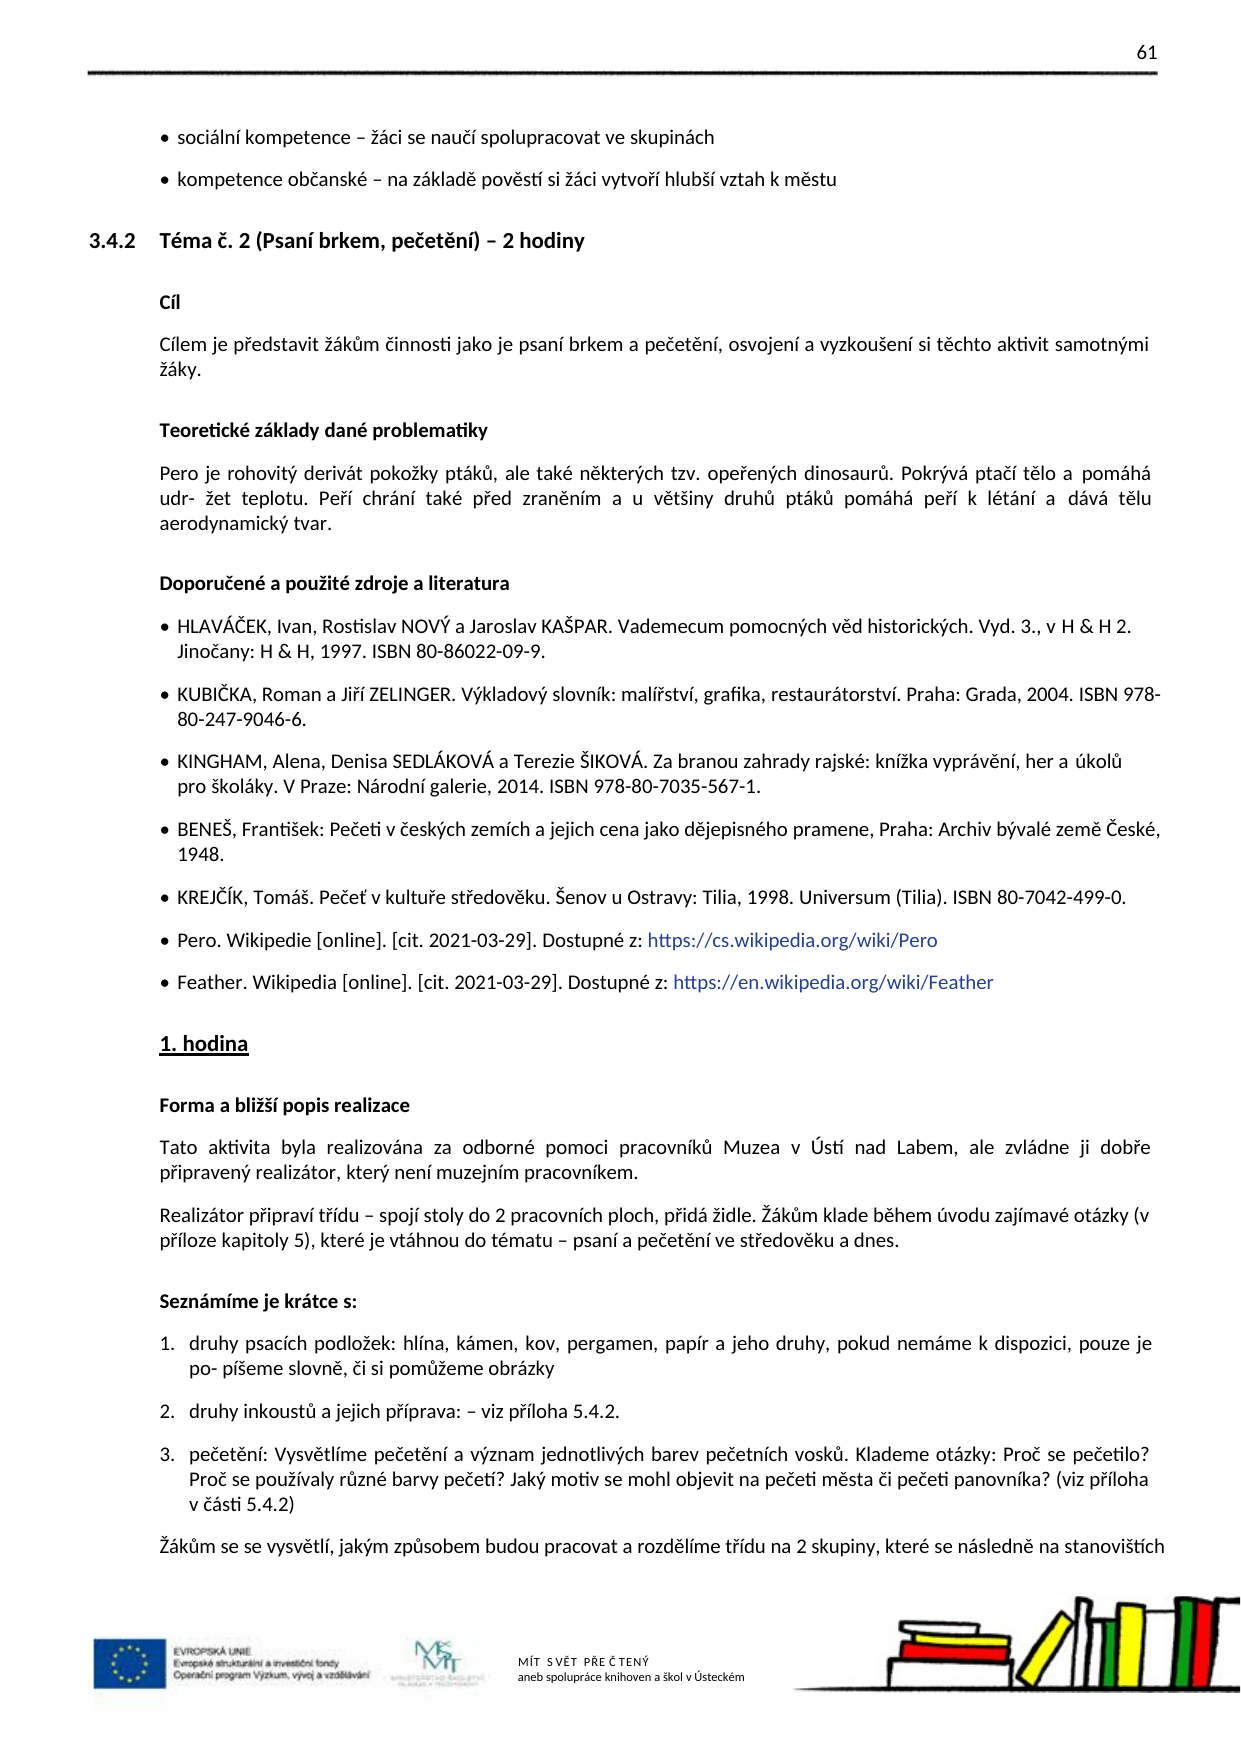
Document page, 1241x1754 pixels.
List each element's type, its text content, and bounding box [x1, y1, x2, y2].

subtitle Forma a bližší popis realizace [159, 1092, 1167, 1117]
text Realizátor připraví třídu – spojí stoly do 2 pracovních ploch, přidá židle. Žákům klade během úvodu zajímavé otázky (v příloze kapitoly 5), které je vtáhnou do tématu – psaní a pečetění ve středověku a dnes. [159, 1203, 1152, 1253]
text Pero je rohovitý derivát pokožky ptáků, ale také některých tzv. opeřených dinosaurů. Pokrývá ptačí tělo a pomáhá udr- žet teplotu. Peří chrání také před zraněním a u většiny druhů ptáků pomáhá peří k létání a dává tělu aerodynamický tvar. [159, 460, 1152, 535]
text 1948. [177, 842, 1167, 867]
subtitle Teoretické základy dané problematiky [159, 417, 1167, 443]
subtitle Seznámíme je krátce s: [159, 1288, 1167, 1313]
list KREJČÍK, Tomáš. Pečeť v kultuře středověku. Šenov u Ostravy: Tilia, 1998. Universum (Tilia). ISBN 80-7042-499-0. [159, 884, 1167, 909]
list KINGHAM, Alena, Denisa SEDLÁKOVÁ a Terezie ŠIKOVÁ. Za branou zahrady rajské: knížka vyprávění, her a úkolů pro školáky. V Praze: Národní galerie, 2014. ISBN 978-80-7035-567-1. [159, 749, 1152, 799]
list sociální kompetence – žáci se naučí spolupracovat ve skupinách [159, 124, 1167, 149]
list KUBIČKA, Roman a Jiří ZELINGER. Výkladový slovník: malířství, grafika, restaurátorství. Praha: Grada, 2004. ISBN 978- [159, 681, 1167, 706]
list BENEŠ, František: Pečeti v českých zemích a jejich cena jako dějepisného pramene, Praha: Archiv bývalé země České, [159, 816, 1167, 842]
text Žákům se se vysvětlí, jakým způsobem budou pracovat a rozdělíme třídu na 2 skupiny, které se následně na stanovištích [159, 1534, 1167, 1559]
picture [792, 1596, 1241, 1693]
list druhy psacích podložek: hlína, kámen, kov, pergamen, papír a jeho druhy, pokud nemáme k dispozici, pouze je po- píšeme slovně, či si pomůžeme obrázky [159, 1331, 1152, 1381]
list druhy inkoustů a jejich příprava: – viz příloha 5.4.2. [159, 1398, 1167, 1424]
text Tato aktivita byla realizována za odborné pomoci pracovníků Muzea v Ústí nad Labem, ale zvládne ji dobře připravený realizátor, který není muzejním pracovníkem. [159, 1135, 1152, 1185]
text 80-247-9046-6. [177, 706, 1167, 731]
list Feather. Wikipedia [online]. [cit. 2021-03-29]. Dostupné z: https://en.wikipedia.org/wiki/Feather [159, 969, 1167, 995]
picture [87, 70, 1158, 77]
list HLAVÁČEK, Ivan, Rostislav NOVÝ a Jaroslav KAŠPAR. Vademecum pomocných věd historických. Vyd. 3., v H & H 2. Jinočany: H & H, 1997. ISBN 80-86022-09-9. [159, 613, 1152, 663]
list pečetění: Vysvětlíme pečetění a význam jednotlivých barev pečetních vosků. Klademe otázky: Proč se pečetilo? Proč se používaly různé barvy pečetí? Jaký motiv se mohl objevit na pečeti města či pečeti panovníka? (viz příloha v části 5.4.2) [159, 1441, 1152, 1516]
list kompetence občanské – na základě pověstí si žáci vytvoří hlubší vztah k městu [159, 167, 1167, 192]
text Cílem je představit žákům činnosti jako je psaní brkem a pečetění, osvojení a vyzkoušení si těchto aktivit samotnými žáky. [159, 332, 1152, 382]
subtitle hodina [159, 1029, 1167, 1057]
subtitle Doporučené a použité zdroje a literatura [159, 570, 1167, 596]
picture [93, 1615, 509, 1713]
subtitle Cíl [159, 289, 1167, 314]
subtitle Téma č. 2 (Psaní brkem, pečetění) – 2 hodiny [88, 226, 1167, 254]
list Pero. Wikipedie [online]. [cit. 2021-03-29]. Dostupné z: https://cs.wikipedia.org/wiki/Pero [159, 927, 1167, 952]
